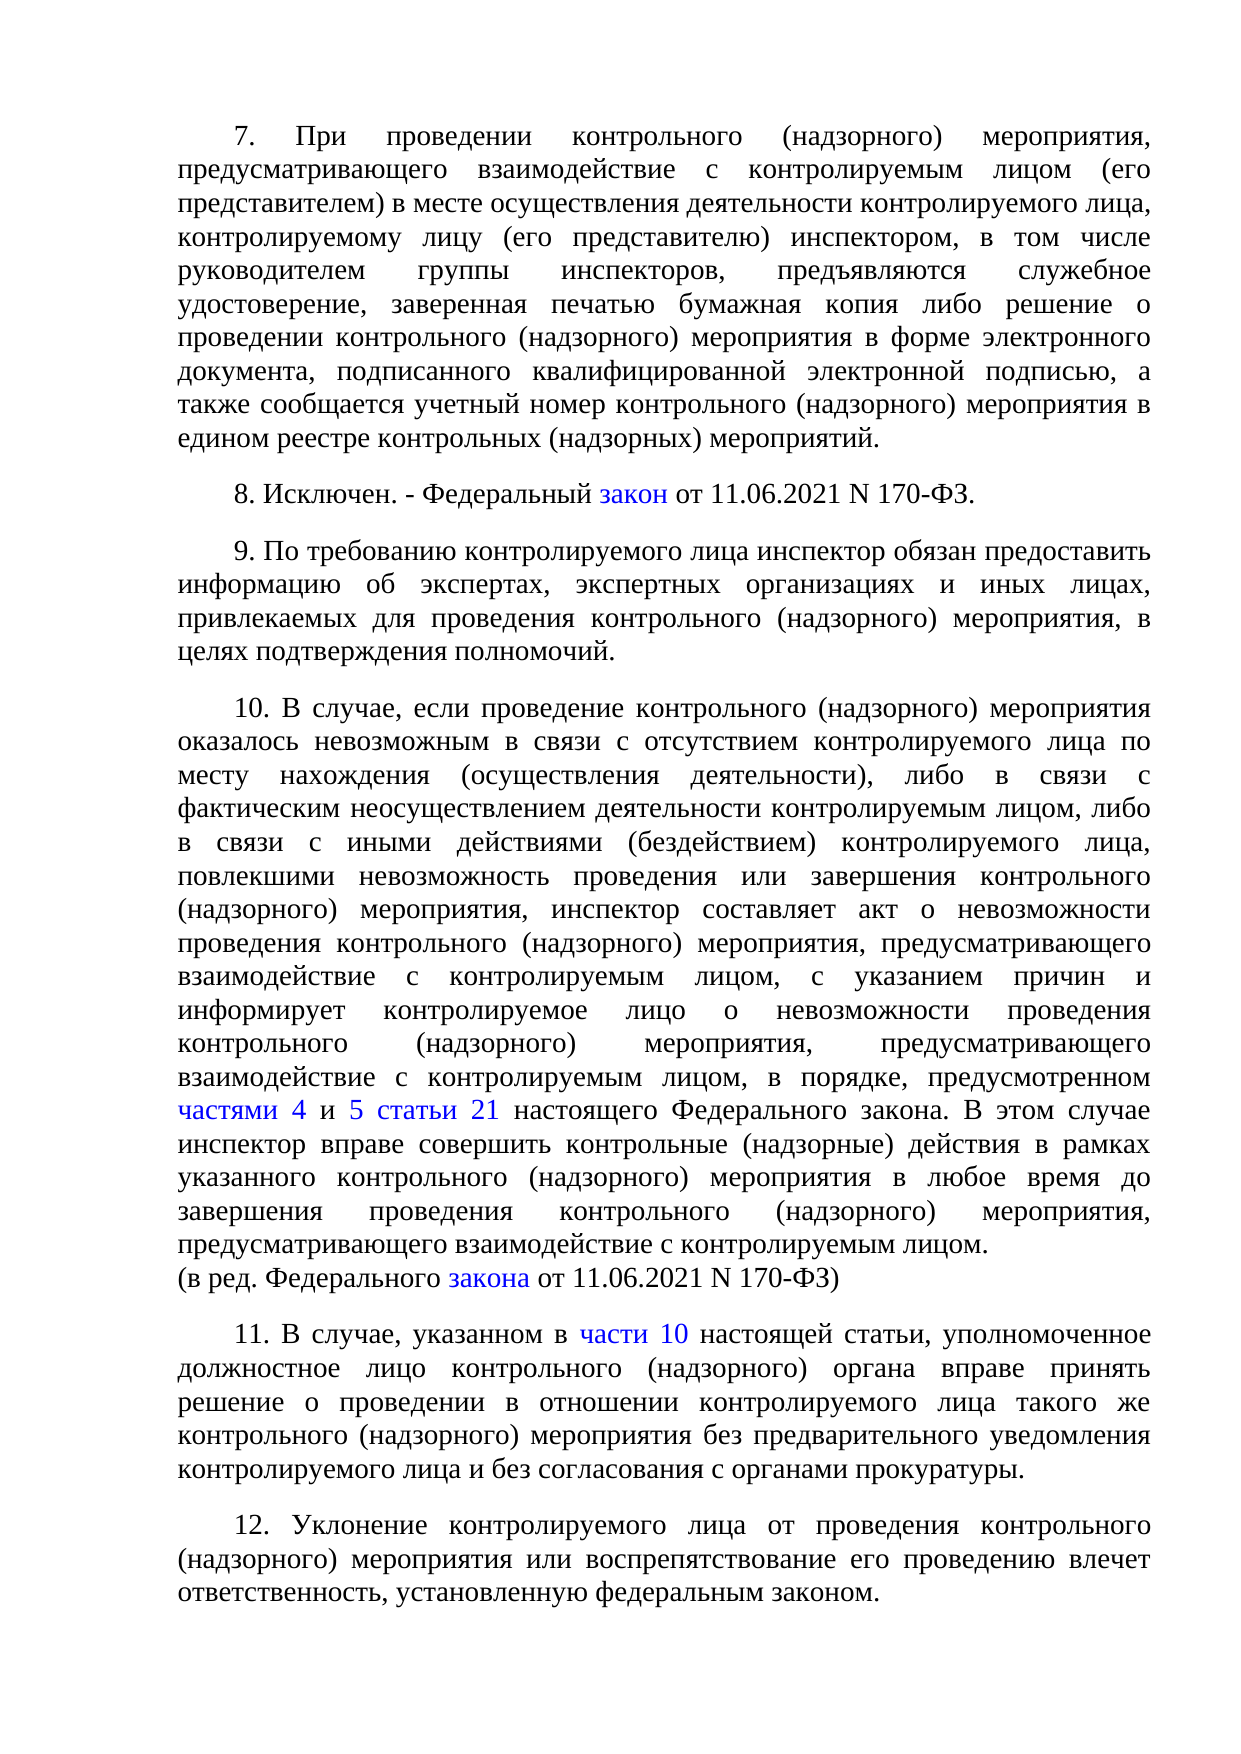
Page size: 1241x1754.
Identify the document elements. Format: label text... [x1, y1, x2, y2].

text (в ред. Федерального закона от 11.06.2021 N 170-ФЗ) [177, 1260, 1152, 1294]
text 12. Уклонение контролируемого лица от проведения контрольного (надзорного) мероприятия или воспрепятствование его проведению влечет ответственность, установленную федеральным законом. [177, 1507, 1152, 1608]
text 10. В случае, если проведение контрольного (надзорного) мероприятия оказалось невозможным в связи с отсутствием контролируемого лица по месту нахождения (осуществления деятельности), либо в связи с фактическим неосуществлением деятельности контролируемым лицом, либо в связи с иными действиями (бездействием) контролируемого лица, повлекшими невозможность проведения или завершения контрольного (надзорного) мероприятия, инспектор составляет акт о невозможности проведения контрольного (надзорного) мероприятия, предусматривающего взаимодействие с контролируемым лицом, с указанием причин и информирует контролируемое лицо о невозможности проведения контрольного (надзорного) мероприятия, предусматривающего взаимодействие с контролируемым лицом, в порядке, предусмотренном частями 4 и 5 статьи 21 настоящего Федерального закона. В этом случае инспектор вправе совершить контрольные (надзорные) действия в рамках указанного контрольного (надзорного) мероприятия в любое время до завершения проведения контрольного (надзорного) мероприятия, предусматривающего взаимодействие с контролируемым лицом. [177, 690, 1152, 1260]
text 9. По требованию контролируемого лица инспектор обязан предоставить информацию об экспертах, экспертных организациях и иных лицах, привлекаемых для проведения контрольного (надзорного) мероприятия, в целях подтверждения полномочий. [177, 533, 1152, 667]
text 8. Исключен. - Федеральный закон от 11.06.2021 N 170-ФЗ. [177, 476, 1152, 510]
text 7. При проведении контрольного (надзорного) мероприятия, предусматривающего взаимодействие с контролируемым лицом (его представителем) в месте осуществления деятельности контролируемого лица, контролируемому лицу (его представителю) инспектором, в том числе руководителем группы инспекторов, предъявляются служебное удостоверение, заверенная печатью бумажная копия либо решение о проведении контрольного (надзорного) мероприятия в форме электронного документа, подписанного квалифицированной электронной подписью, а также сообщается учетный номер контрольного (надзорного) мероприятия в едином реестре контрольных (надзорных) мероприятий. [177, 118, 1152, 453]
text 11. В случае, указанном в части 10 настоящей статьи, уполномоченное должностное лицо контрольного (надзорного) органа вправе принять решение о проведении в отношении контролируемого лица такого же контрольного (надзорного) мероприятия без предварительного уведомления контролируемого лица и без согласования с органами прокуратуры. [177, 1317, 1152, 1484]
